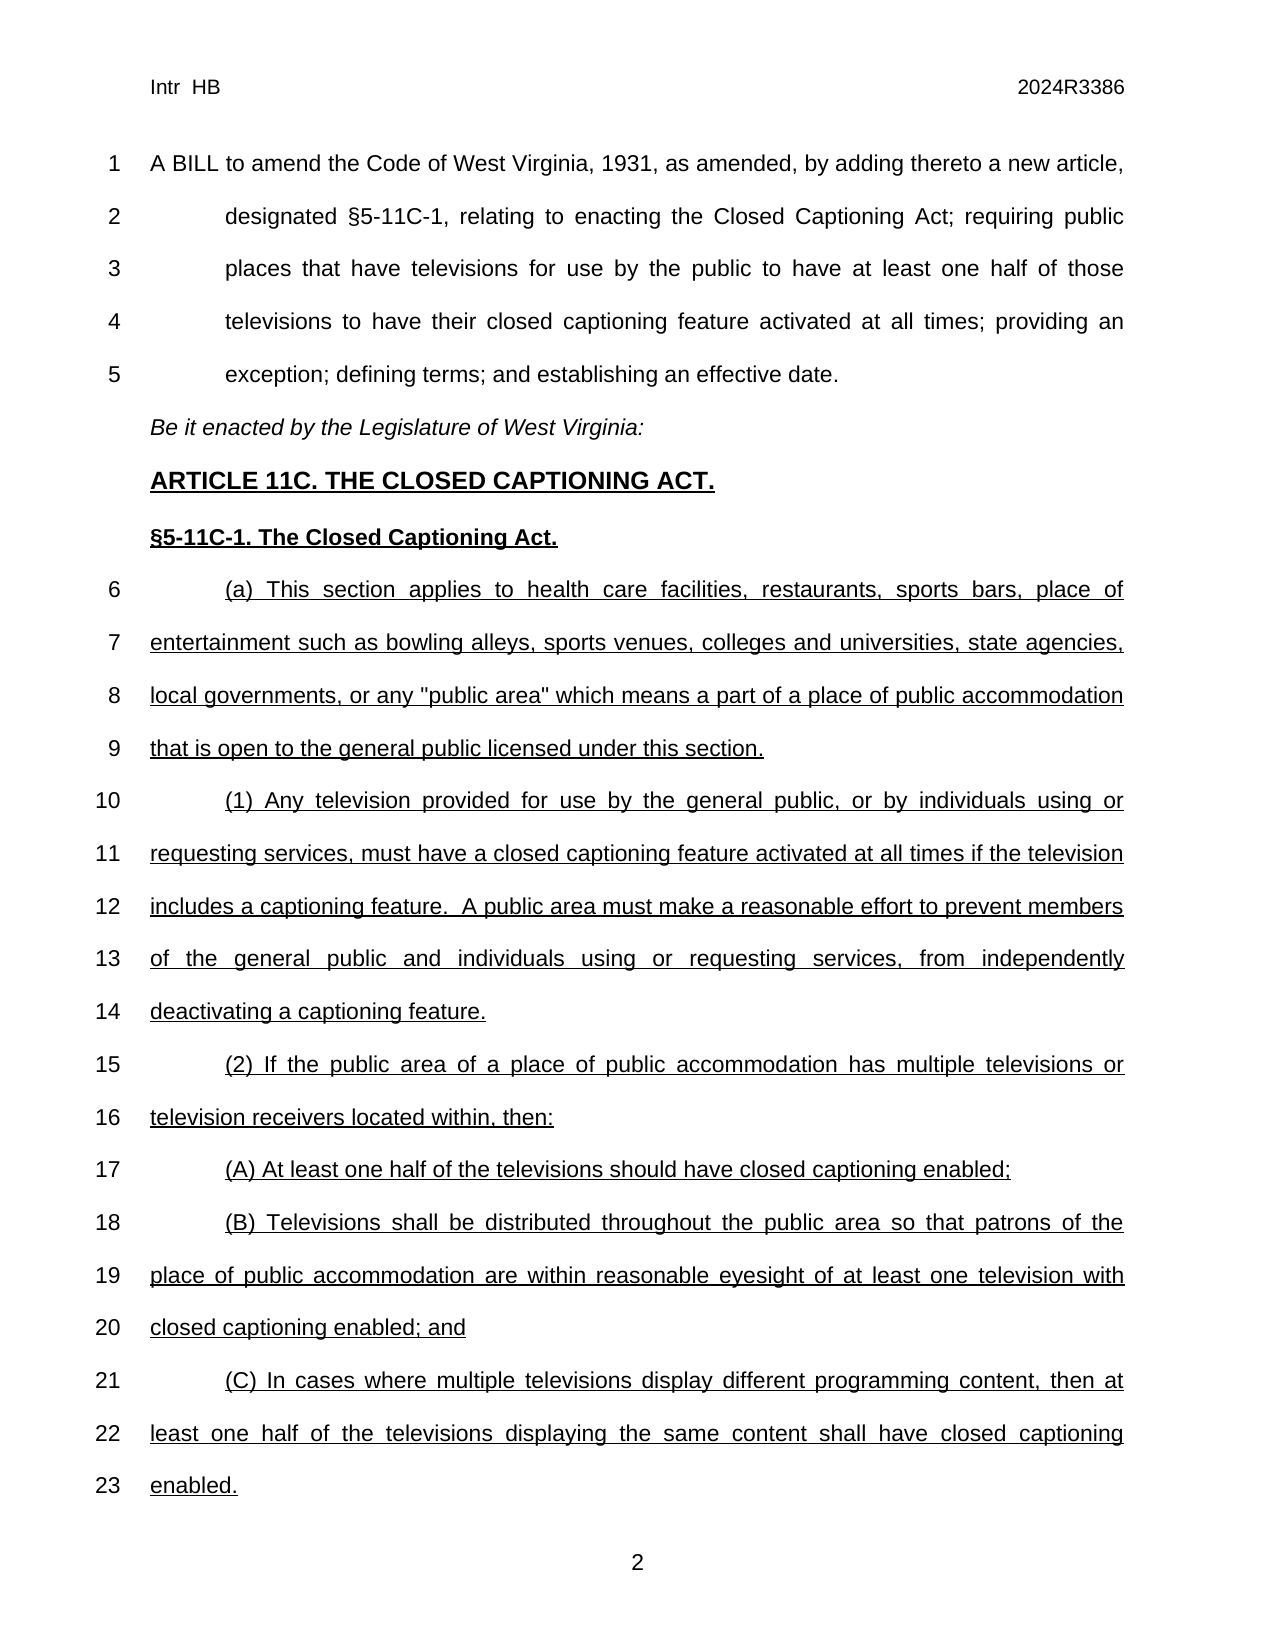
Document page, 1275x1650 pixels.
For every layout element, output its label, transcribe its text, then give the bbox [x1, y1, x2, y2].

subtitle §5-11C-1. The Closed Captioning Act. [150, 524, 1125, 550]
title A BILL to amend the Code of West Virginia, 1931, as amended, by adding thereto a new article, designated §5-11C-1, relating to enacting the Closed Captioning Act; requiring public places that have televisions for use by the public to have at least one half of those televisions to have their closed captioning feature activated at all times; providing an exception; defining terms; and establishing an effective date. [150, 150, 1125, 387]
text (2) If the public area of a place of public accommodation has multiple televisions or television receivers located within, then: [150, 1051, 1125, 1130]
text (a) This section applies to health care facilities, restaurants, sports bars, place of entertainment such as bowling alleys, sports venues, colleges and universities, state agencies, local governments, or any "public area" which means a part of a place of public accommodation that is open to the general public licensed under this section. [150, 576, 1125, 761]
subtitle ARTICLE 11C. The Closed Captioning ACT. [150, 466, 1125, 495]
text (A) At least one half of the televisions should have closed captioning enabled; [150, 1156, 1125, 1183]
text (1) Any television provided for use by the general public, or by individuals using or requesting services, must have a closed captioning feature activated at all times if the television includes a captioning feature. A public area must make a reasonable effort to prevent members of the general public and individuals using or requesting services, from independently deactivating a captioning feature. [150, 969, 1125, 1024]
text (C) In cases where multiple televisions display different programming content, then at least one half of the televisions displaying the same content shall have closed captioning enabled. [150, 1367, 1125, 1499]
text (1) Any television provided for use by the general public, or by individuals using or requesting services, must have a closed captioning feature activated at all times if the television includes a captioning feature. A public area must make a reasonable effort to prevent members of the general public and individuals using or requesting services, from independently deactivating a captioning feature. [150, 787, 1125, 968]
text (B) Televisions shall be distributed throughout the public area so that patrons of the place of public accommodation are within reasonable eyesight of at least one television with closed captioning enabled; and [150, 1286, 1125, 1341]
text (B) Televisions shall be distributed throughout the public area so that patrons of the place of public accommodation are within reasonable eyesight of at least one television with closed captioning enabled; and [150, 1209, 1125, 1284]
text Be it enacted by the Legislature of West Virginia: [150, 413, 1125, 440]
